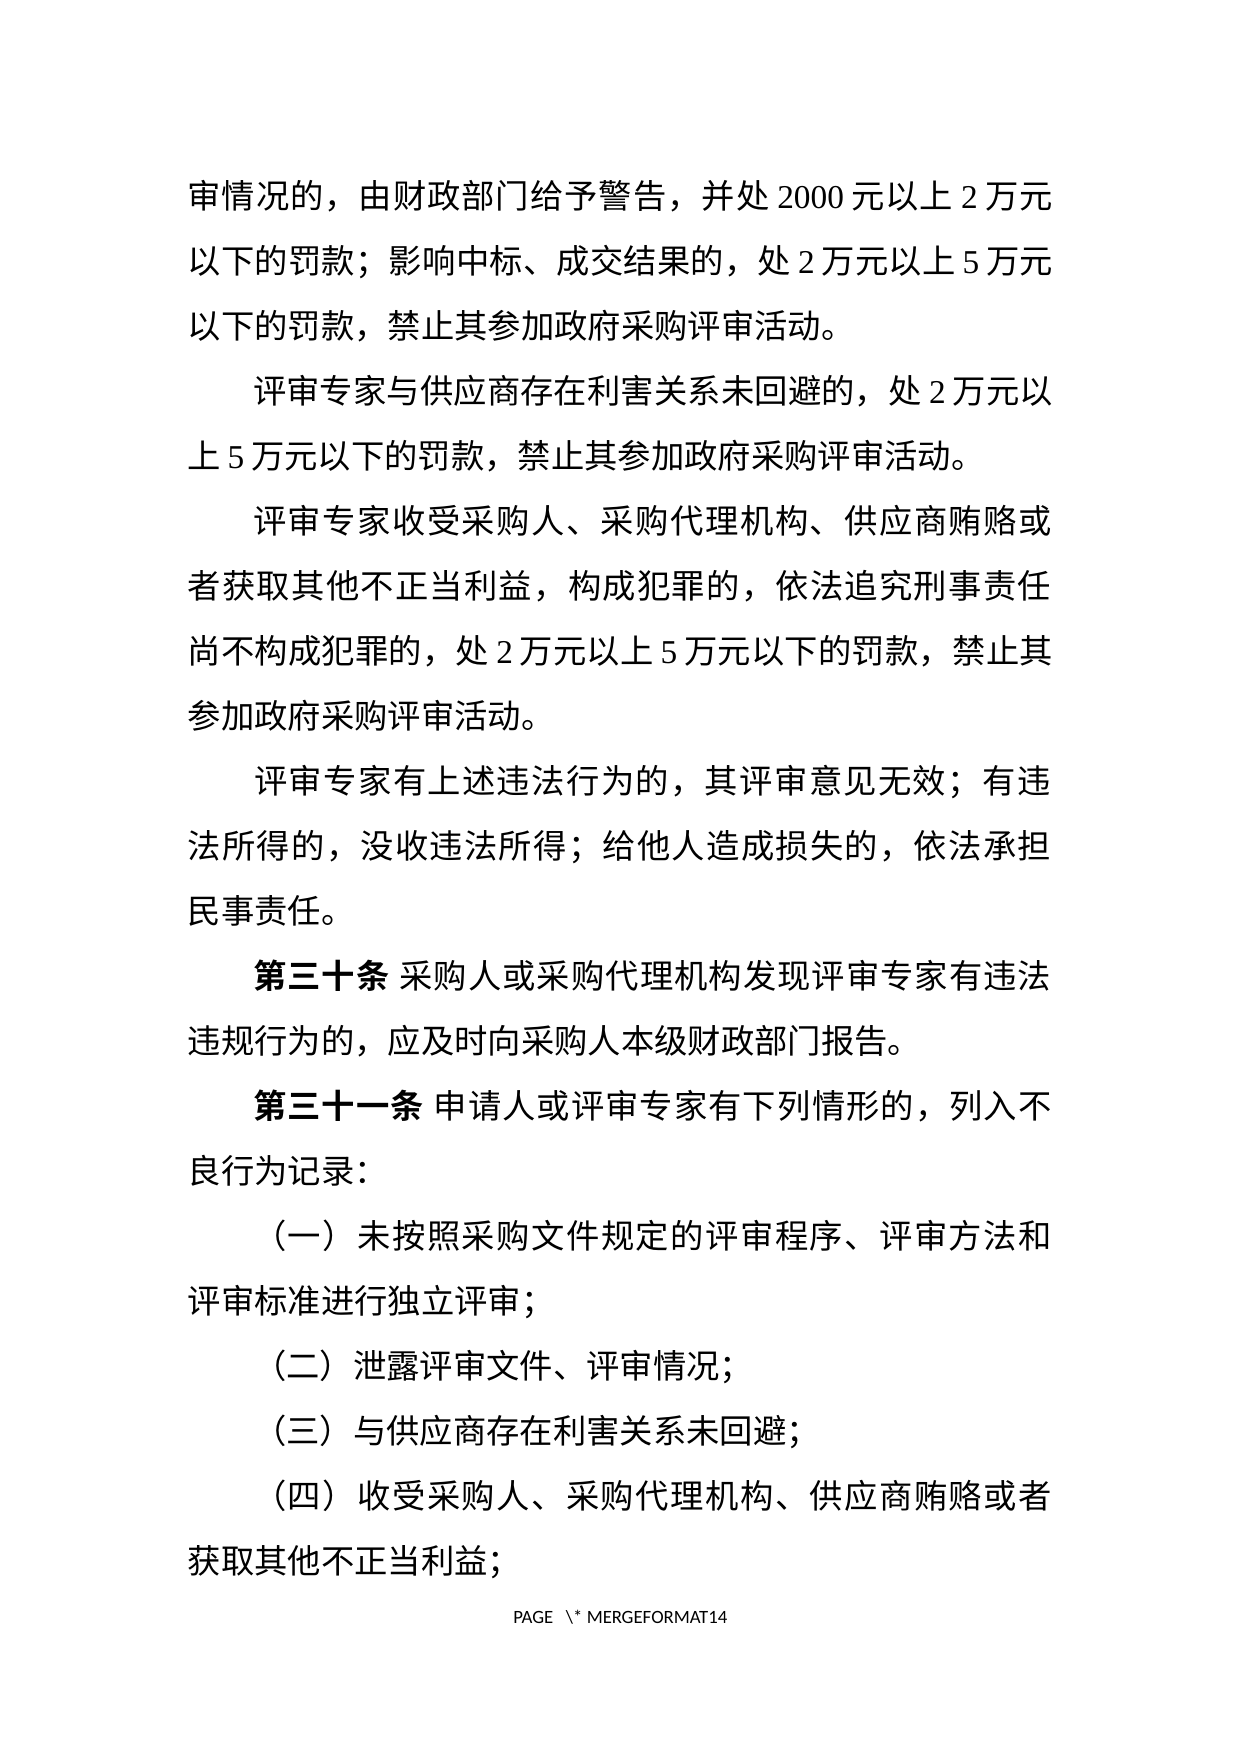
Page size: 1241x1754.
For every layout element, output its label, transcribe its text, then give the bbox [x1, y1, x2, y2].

text 第三十一条 申请人或评审专家有下列情形的，列入不良行为记录： [187, 1072, 1053, 1202]
text （一）未按照采购文件规定的评审程序、评审方法和评审标准进行独立评审； [187, 1202, 1053, 1332]
text （四）收受采购人、采购代理机构、供应商贿赂或者获取其他不正当利益； [187, 1462, 1053, 1592]
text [187, 162, 1053, 357]
text 评审专家与供应商存在利害关系未回避的，处2万元以上5万元以下的罚款，禁止其参加政府采购评审活动。 [187, 357, 1053, 487]
text （二）泄露评审文件、评审情况； [187, 1332, 1053, 1397]
text 评审专家收受采购人、采购代理机构、供应商贿赂或者获取其他不正当利益，构成犯罪的，依法追究刑事责任；尚不构成犯罪的，处2万元以上5万元以下的罚款，禁止其参加政府采购评审活动。 [187, 487, 1053, 747]
text （三）与供应商存在利害关系未回避； [187, 1397, 1053, 1462]
text 第三十条 采购人或采购代理机构发现评审专家有违法违规行为的，应及时向采购人本级财政部门报告。 [187, 942, 1053, 1072]
text 评审专家有上述违法行为的，其评审意见无效；有违法所得的，没收违法所得；给他人造成损失的，依法承担民事责任。 [187, 747, 1053, 942]
